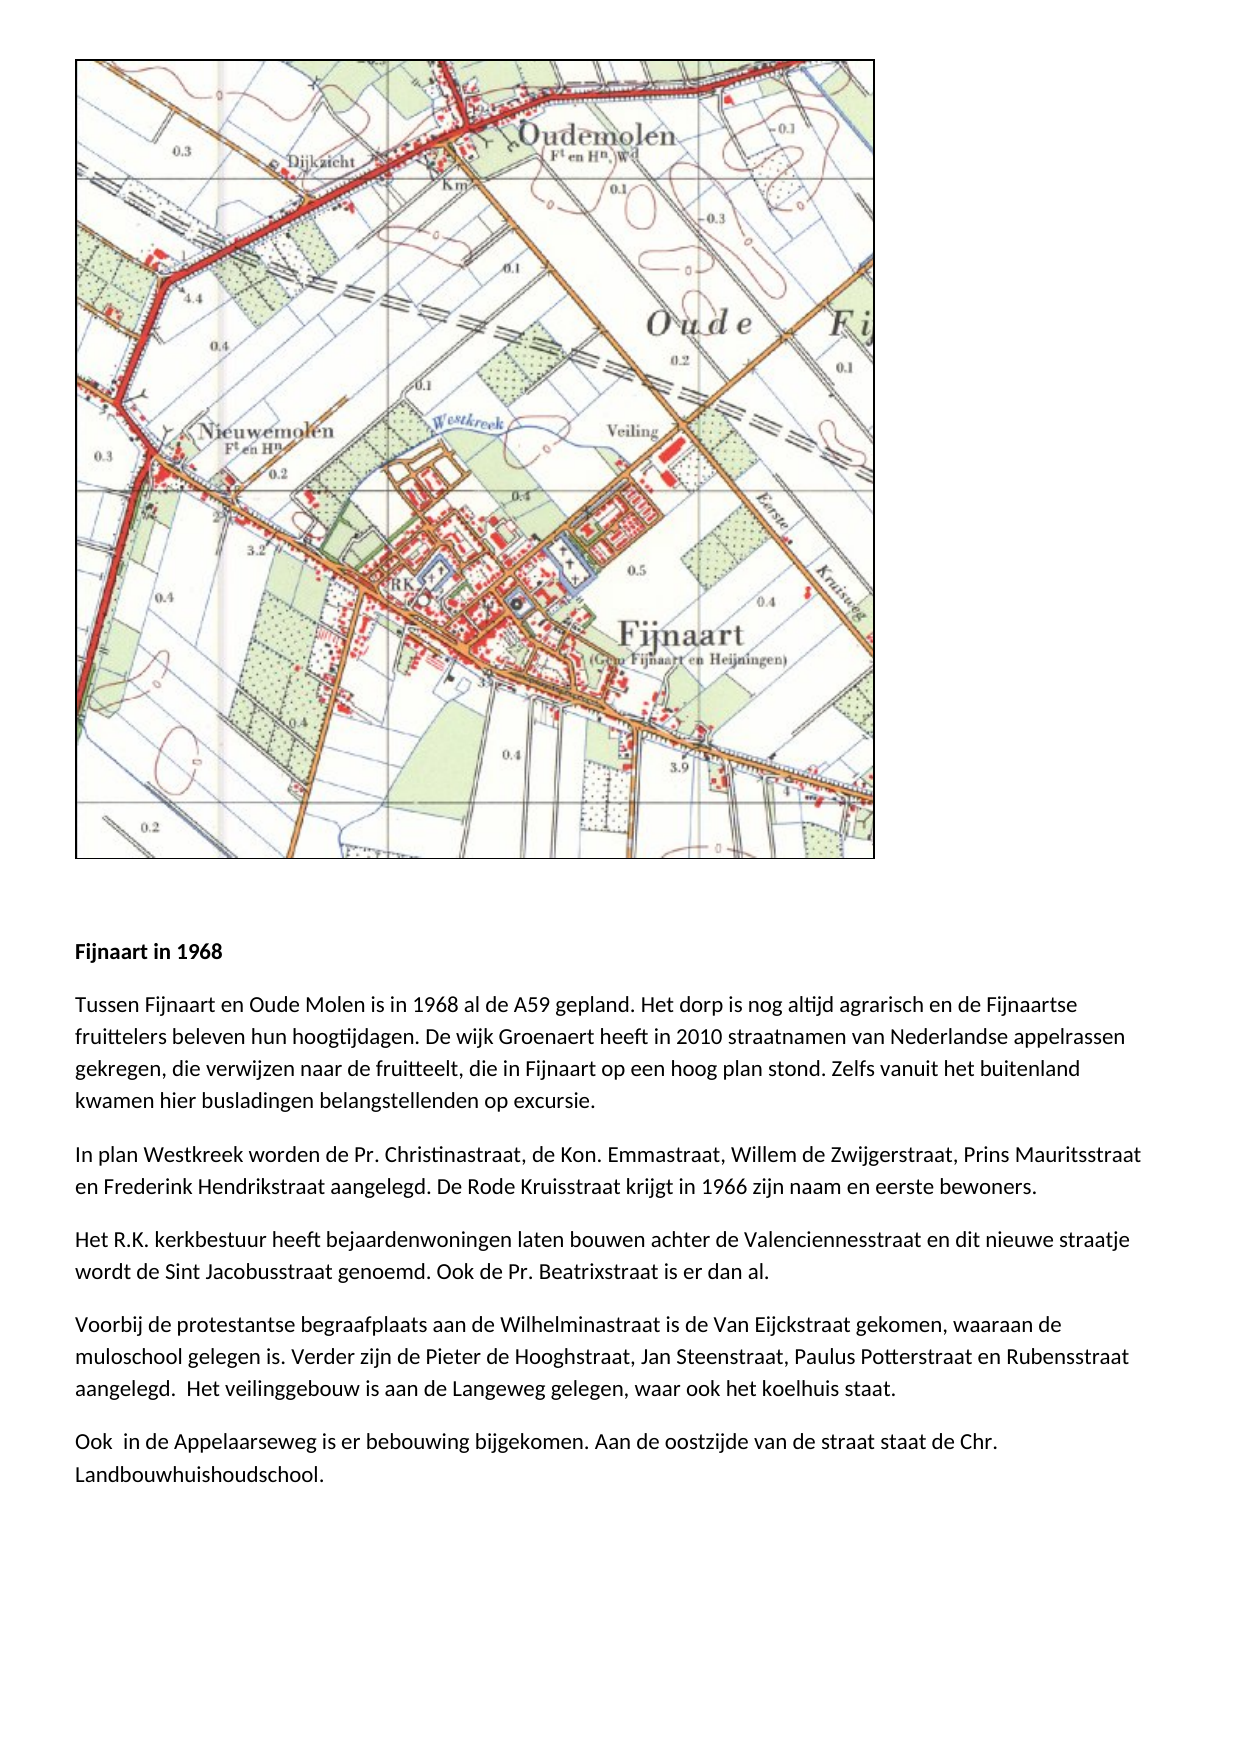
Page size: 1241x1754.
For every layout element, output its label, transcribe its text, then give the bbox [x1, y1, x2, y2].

text Ook in de Appelaarseweg is er bebouwing bijgekomen. Aan de oostzijde van de straat staat de Chr. Landbouwhuishoudschool. [75, 1427, 1165, 1488]
text In plan Westkreek worden de Pr. Christinastraat, de Kon. Emmastraat, Willem de Zwijgerstraat, Prins Mauritsstraat en Frederink Hendrikstraat aangelegd. De Rode Kruisstraat krijgt in 1966 zijn naam en eerste bewoners. [75, 1140, 1165, 1200]
picture [77, 61, 873, 858]
text Het R.K. kerkbestuur heeft bejaardenwoningen laten bouwen achter de Valenciennesstraat en dit nieuwe straatje wordt de Sint Jacobusstraat genoemd. Ook de Pr. Beatrixstraat is er dan al. [75, 1225, 1165, 1285]
text Tussen Fijnaart en Oude Molen is in 1968 al de A59 gepland. Het dorp is nog altijd agrarisch en de Fijnaartse fruittelers beleven hun hoogtijdagen. De wijk Groenaert heeft in 2010 straatnamen van Nederlandse appelrassen gekregen, die verwijzen naar de fruitteelt, die in Fijnaart op een hoog plan stond. Zelfs vanuit het buitenland kwamen hier busladingen belangstellenden op excursie. [75, 990, 1165, 1115]
text Voorbij de protestantse begraafplaats aan de Wilhelminastraat is de Van Eijckstraat gekomen, waaraan de muloschool gelegen is. Verder zijn de Pieter de Hooghstraat, Jan Steenstraat, Paulus Potterstraat en Rubensstraat aangelegd. Het veilinggebouw is aan de Langeweg gelegen, waar ook het koelhuis staat. [75, 1310, 1165, 1402]
text Fijnaart in 1968 [75, 937, 1165, 965]
